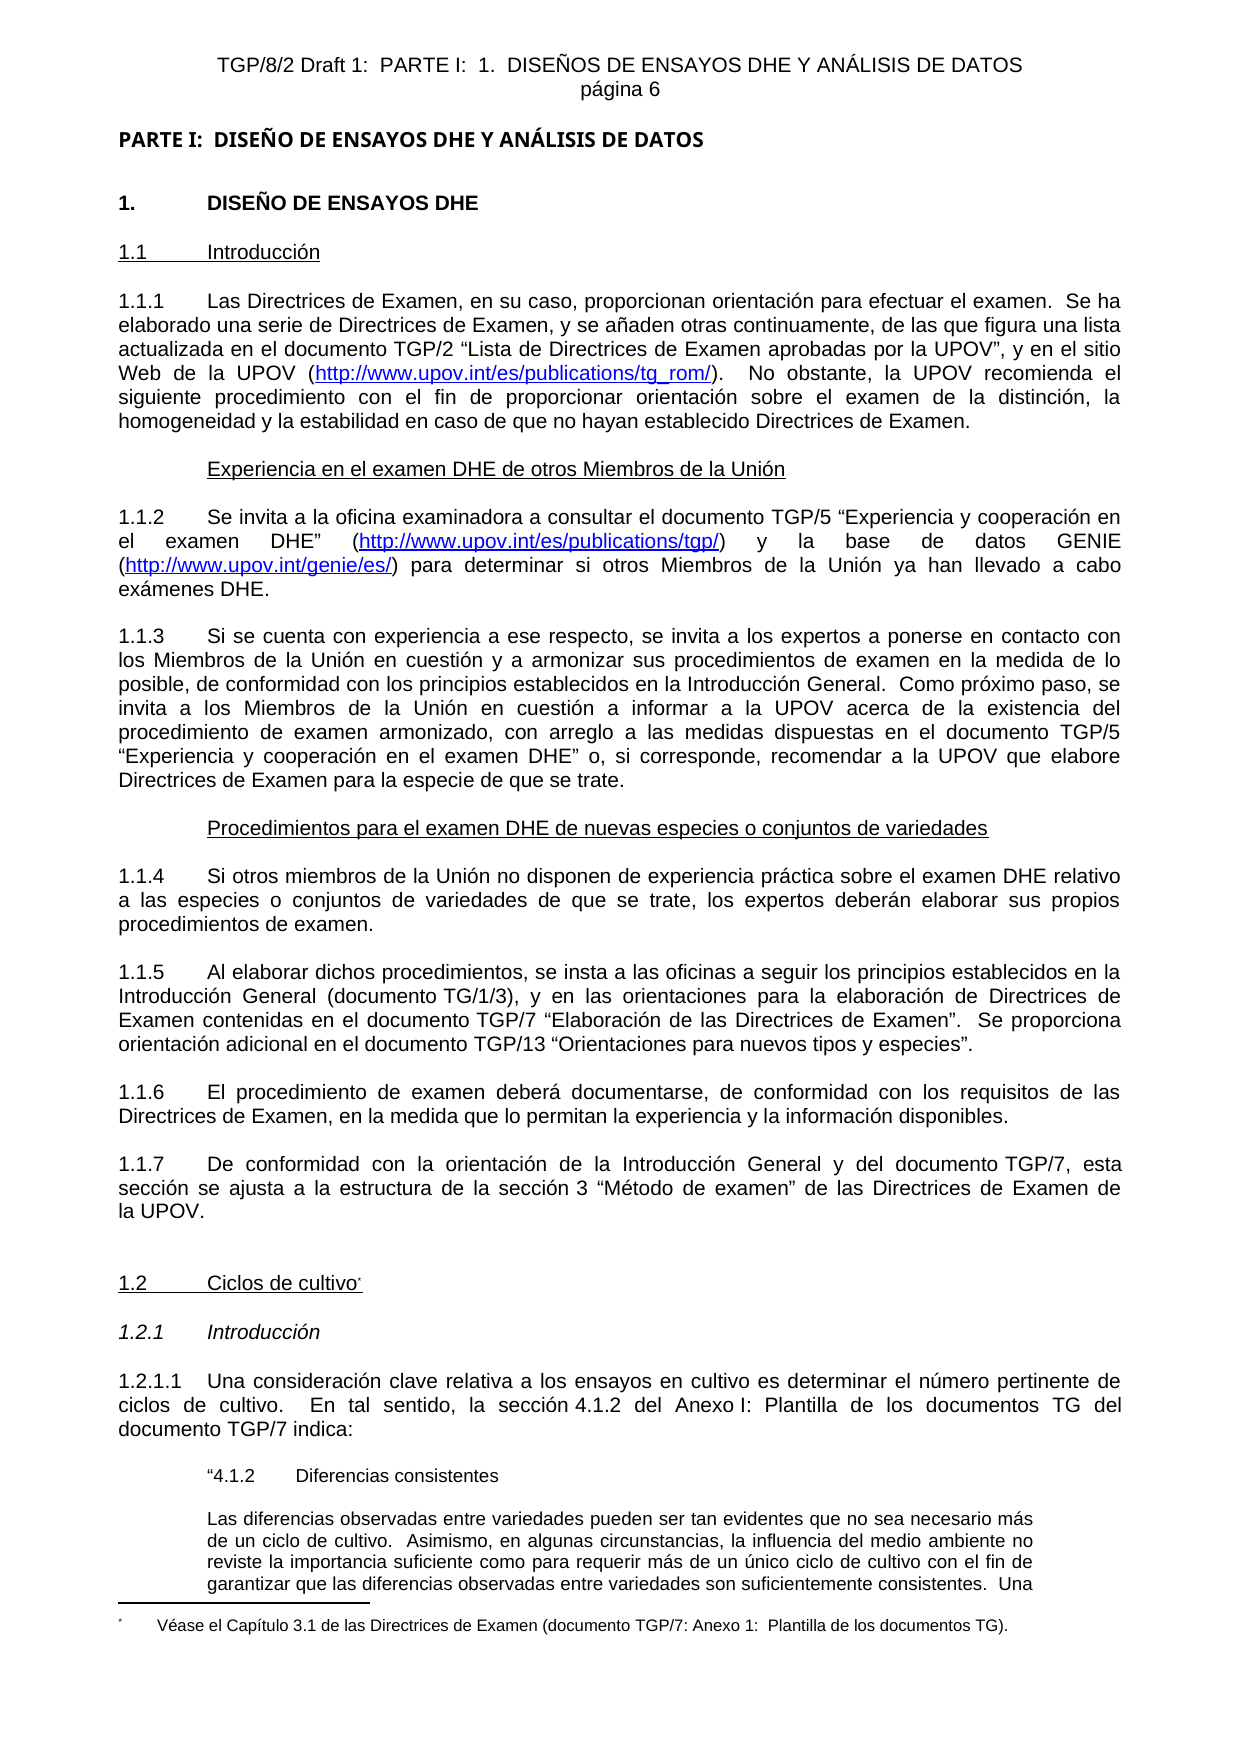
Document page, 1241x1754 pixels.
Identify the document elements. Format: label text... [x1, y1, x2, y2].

text 1.1.1 Las Directrices de Examen, en su caso, proporcionan orientación para efectuar el examen. Se ha elaborado una serie de Directrices de Examen, y se añaden otras continuamente, de las que figura una lista actualizada en el documento TGP/2 “Lista de Directrices de Examen aprobadas por la UPOV”, y en el sitio Web de la UPOV (http://www.upov.int/es/publications/tg_rom/). No obstante, la UPOV recomienda el siguiente procedimiento con el fin de proporcionar orientación sobre el examen de la distinción, la homogeneidad y la estabilidad en caso de que no hayan establecido Directrices de Examen. [118, 289, 1122, 433]
text 1.2.1.1 Una consideración clave relativa a los ensayos en cultivo es determinar el número pertinente de ciclos de cultivo. En tal sentido, la sección 4.1.2 del Anexo I: Plantilla de los documentos TG del documento TGP/7 indica: [118, 1369, 1122, 1441]
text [207, 1508, 1033, 1594]
subtitle 1.2 Ciclos de cultivo [118, 1271, 1122, 1295]
text “4.1.2 Diferencias consistentes [207, 1465, 1033, 1486]
text 1.1.7 De conformidad con la orientación de la Introducción General y del documento TGP/7, esta sección se ajusta a la estructura de la sección 3 “Método de examen” de las Directrices de Examen de la UPOV. [118, 1151, 1122, 1223]
text 1.1.5 Al elaborar dichos procedimientos, se insta a las oficinas a seguir los principios establecidos en la Introducción General (documento TG/1/3), y en las orientaciones para la elaboración de Directrices de Examen contenidas en el documento TGP/7 “Elaboración de las Directrices de Examen”. Se proporciona orientación adicional en el documento TGP/13 “Orientaciones para nuevos tipos y especies”. [118, 960, 1122, 1056]
text 1.1.4 Si otros miembros de la Unión no disponen de experiencia práctica sobre el examen DHE relativo a las especies o conjuntos de variedades de que se trate, los expertos deberán elaborar sus propios procedimientos de examen. [118, 864, 1122, 936]
text Experiencia en el examen DHE de otros Miembros de la Unión [118, 457, 1122, 481]
subtitle PARTE I: DISEÑO DE ENSAYOS DHE Y ANÁLISIS DE DATOS [118, 125, 1122, 153]
text 1.1.2 Se invita a la oficina examinadora a consultar el documento TGP/5 “Experiencia y cooperación en el examen DHE” (http://www.upov.int/es/publications/tgp/) y la base de datos GENIE (http://www.upov.int/genie/es/) para determinar si otros Miembros de la Unión ya han llevado a cabo exámenes DHE. [118, 504, 1122, 600]
text 1.1.3 Si se cuenta con experiencia a ese respecto, se invita a los expertos a ponerse en contacto con los Miembros de la Unión en cuestión y a armonizar sus procedimientos de examen en la medida de lo posible, de conformidad con los principios establecidos en la Introducción General. Como próximo paso, se invita a los Miembros de la Unión en cuestión a informar a la UPOV acerca de la existencia del procedimiento de examen armonizado, con arreglo a las medidas dispuestas en el documento TGP/5 “Experiencia y cooperación en el examen DHE” o, si corresponde, recomendar a la UPOV que elabore Directrices de Examen para la especie de que se trate. [118, 624, 1122, 792]
subtitle 1.1 Introducción [118, 240, 1122, 264]
subtitle 1.2.1 Introducción [118, 1320, 1122, 1344]
text Procedimientos para el examen DHE de nuevas especies o conjuntos de variedades [118, 816, 1122, 840]
subtitle 1. DISEÑO DE ENSAYOS DHE [118, 191, 1122, 215]
text 1.1.6 El procedimiento de examen deberá documentarse, de conformidad con los requisitos de las Directrices de Examen, en la medida que lo permitan la experiencia y la información disponibles. [118, 1079, 1122, 1127]
